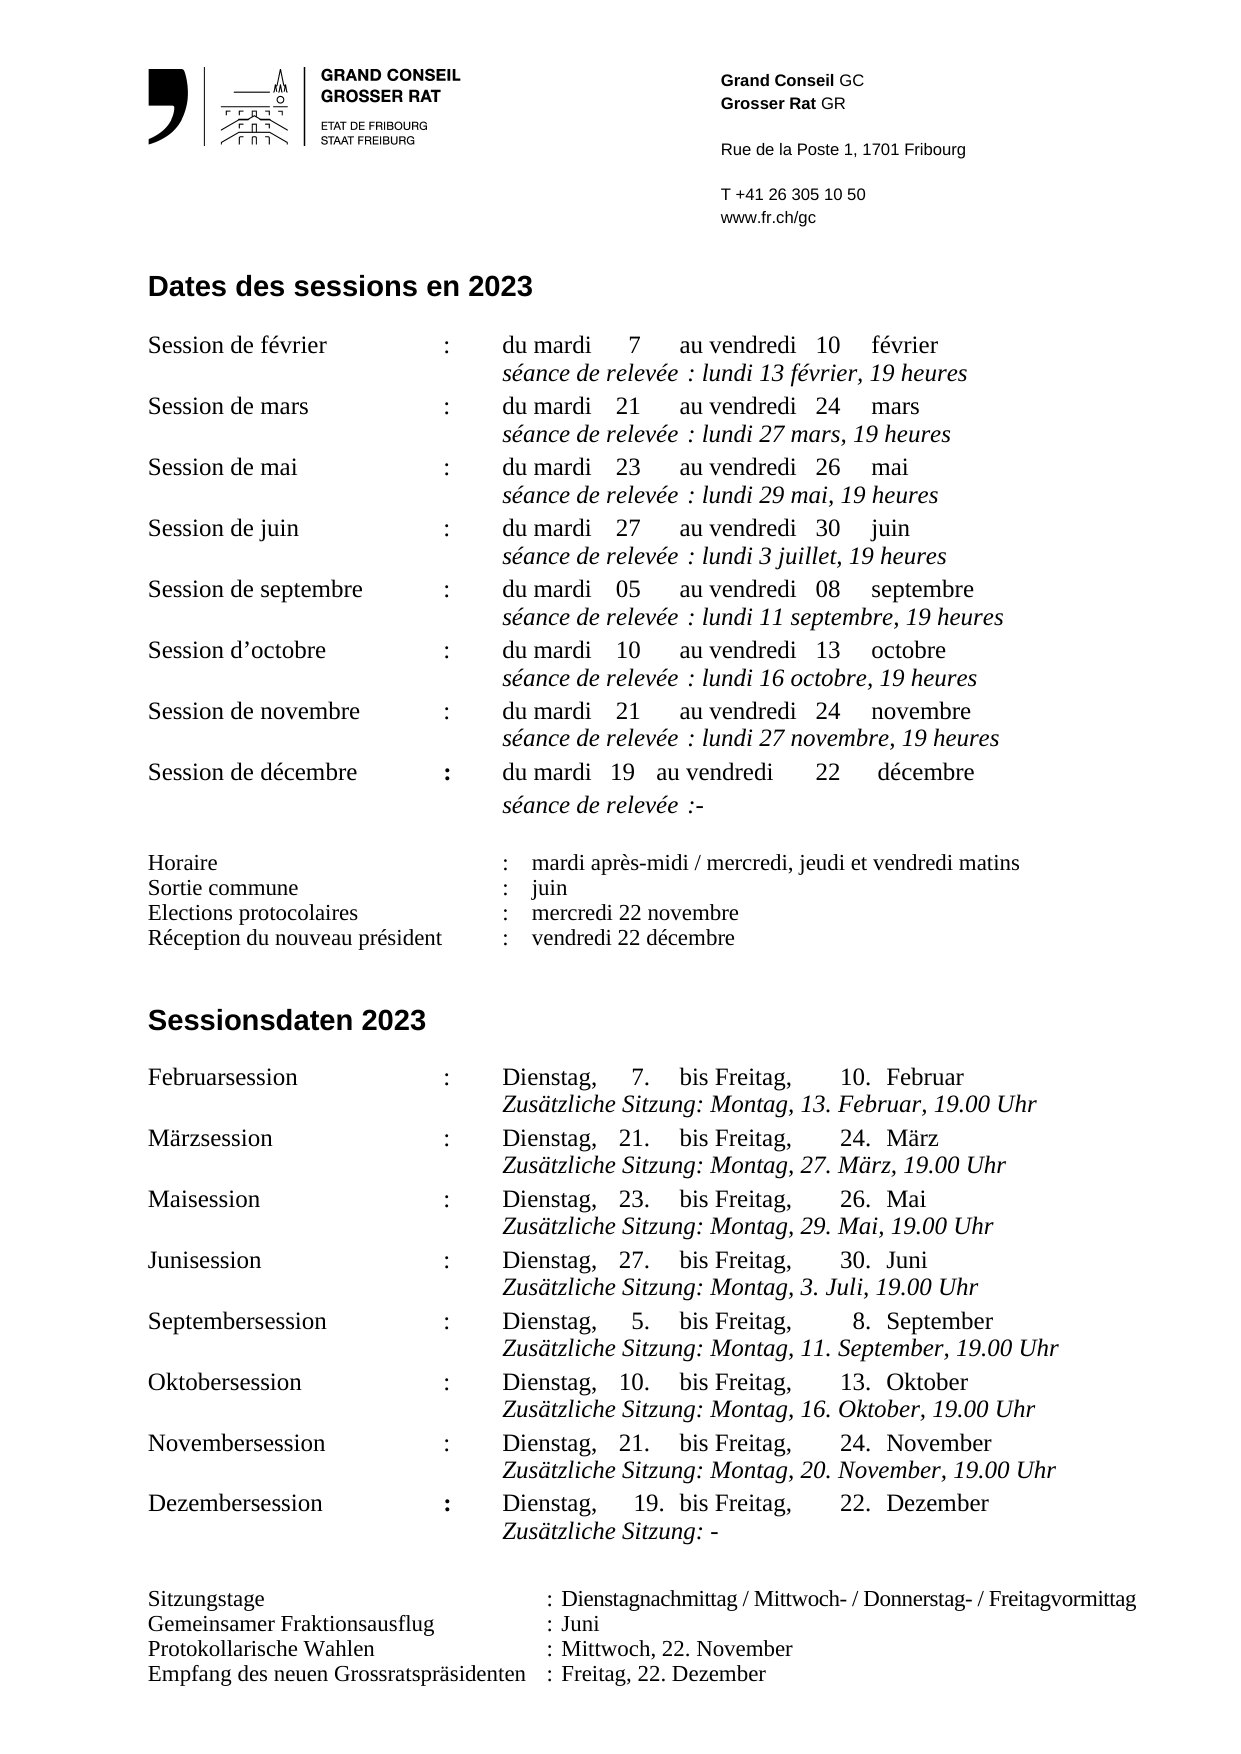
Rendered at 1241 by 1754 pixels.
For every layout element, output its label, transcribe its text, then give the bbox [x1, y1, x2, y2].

text Session de juin : du mardi 27 au vendredi 30 juin séance de relevée : lundi 3 juillet, 19 heures [148, 515, 1152, 569]
text Dezembersession : Dienstag, 19. bis Freitag, 22. Dezember Zusätzliche Sitzung: - [148, 1490, 1152, 1545]
text Sortie commune : juin [148, 876, 1152, 901]
text Empfang des neuen Grossratspräsidenten : Freitag, 22. Dezember [148, 1661, 1152, 1686]
text Réception du nouveau président : vendredi 22 décembre [148, 926, 1152, 951]
text Oktobersession : Dienstag, 10. bis Freitag, 13. Oktober Zusätzliche Sitzung: Montag, 16. Oktober, 19.00 Uhr [148, 1368, 1152, 1423]
text Session de mai : du mardi 23 au vendredi 26 mai séance de relevée : lundi 29 mai, 19 heures [148, 454, 1152, 508]
table_header [721, 103, 1152, 251]
text Session de décembre : du mardi 19 au vendredi 22 décembre [148, 758, 1152, 786]
text Elections protocolaires : mercredi 22 novembre [148, 901, 1152, 926]
text Sitzungstage : Dienstagnachmittag / Mittwoch- / Donnerstag- / Freitagvormittag [148, 1586, 1152, 1611]
text Session d’octobre : du mardi 10 au vendredi 13 octobre séance de relevée : lundi 16 octobre, 19 heures [148, 637, 1152, 691]
text Märzsession : Dienstag, 21. bis Freitag, 24. März Zusätzliche Sitzung: Montag, 27. März, 19.00 Uhr [148, 1124, 1152, 1179]
text Sessionsdaten 2023 [148, 1004, 1152, 1036]
text Februarsession : Dienstag, 7. bis Freitag, 10. Februar Zusätzliche Sitzung: Montag, 13. Februar, 19.00 Uhr [148, 1063, 1152, 1118]
text Dates des sessions en 2023 [148, 271, 1152, 303]
text Maisession : Dienstag, 23. bis Freitag, 26. Mai Zusätzliche Sitzung: Montag, 29. Mai, 19.00 Uhr [148, 1185, 1152, 1240]
text Session de septembre : du mardi 05 au vendredi 08 septembre séance de relevée : lundi 11 septembre, 19 heures [148, 576, 1152, 630]
text Session de mars : du mardi 21 au vendredi 24 mars séance de relevée : lundi 27 mars, 19 heures [148, 393, 1152, 448]
picture [148, 67, 461, 146]
text Horaire : mardi après-midi / mercredi, jeudi et vendredi matins [148, 851, 1152, 876]
text Novembersession : Dienstag, 21. bis Freitag, 24. November Zusätzliche Sitzung: Montag, 20. November, 19.00 Uhr [148, 1429, 1152, 1484]
text Septembersession : Dienstag, 5. bis Freitag, 8. September Zusätzliche Sitzung: Montag, 11. September, 19.00 Uhr [148, 1307, 1152, 1362]
text Session de novembre : du mardi 21 au vendredi 24 novembre séance de relevée : lundi 27 novembre, 19 heures [148, 698, 1152, 752]
text Protokollarische Wahlen : Mittwoch, 22. November [148, 1636, 1152, 1661]
text Junisession : Dienstag, 27. bis Freitag, 30. Juni Zusätzliche Sitzung: Montag, 3. Juli, 19.00 Uhr [148, 1246, 1152, 1301]
text séance de relevée :- [148, 792, 1152, 844]
text Gemeinsamer Fraktionsausflug : Juni [148, 1611, 1152, 1636]
text Session de février : du mardi 7 au vendredi 10 février séance de relevée : lundi 13 février, 19 heures [148, 332, 1152, 387]
